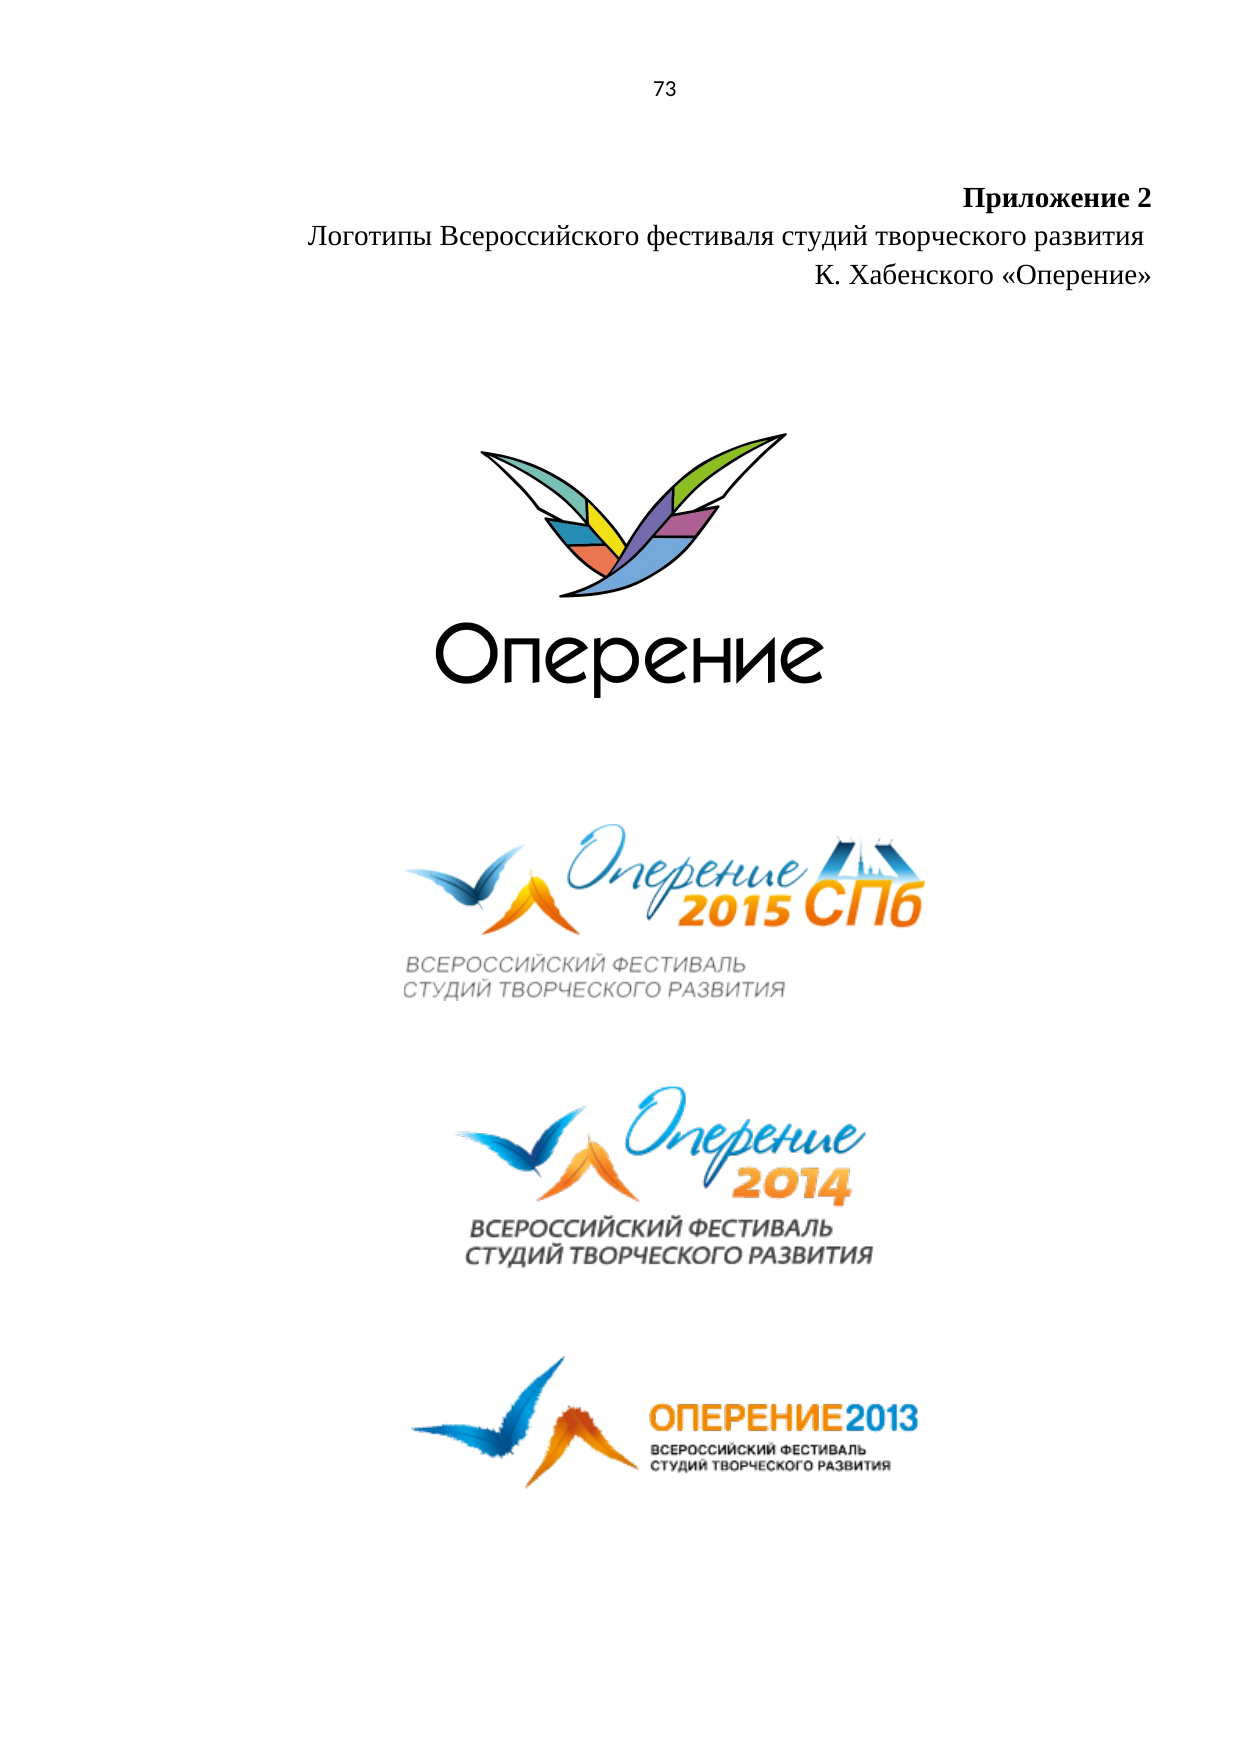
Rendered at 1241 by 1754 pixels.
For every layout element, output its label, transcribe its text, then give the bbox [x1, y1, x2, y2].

picture [454, 1060, 875, 1247]
text Логотипы Всероссийского фестиваля студий творческого развития К. Хабенского «Оперение» [177, 218, 1152, 290]
picture [403, 799, 926, 976]
picture [410, 1331, 919, 1464]
subtitle Приложение 2 [177, 180, 1152, 213]
